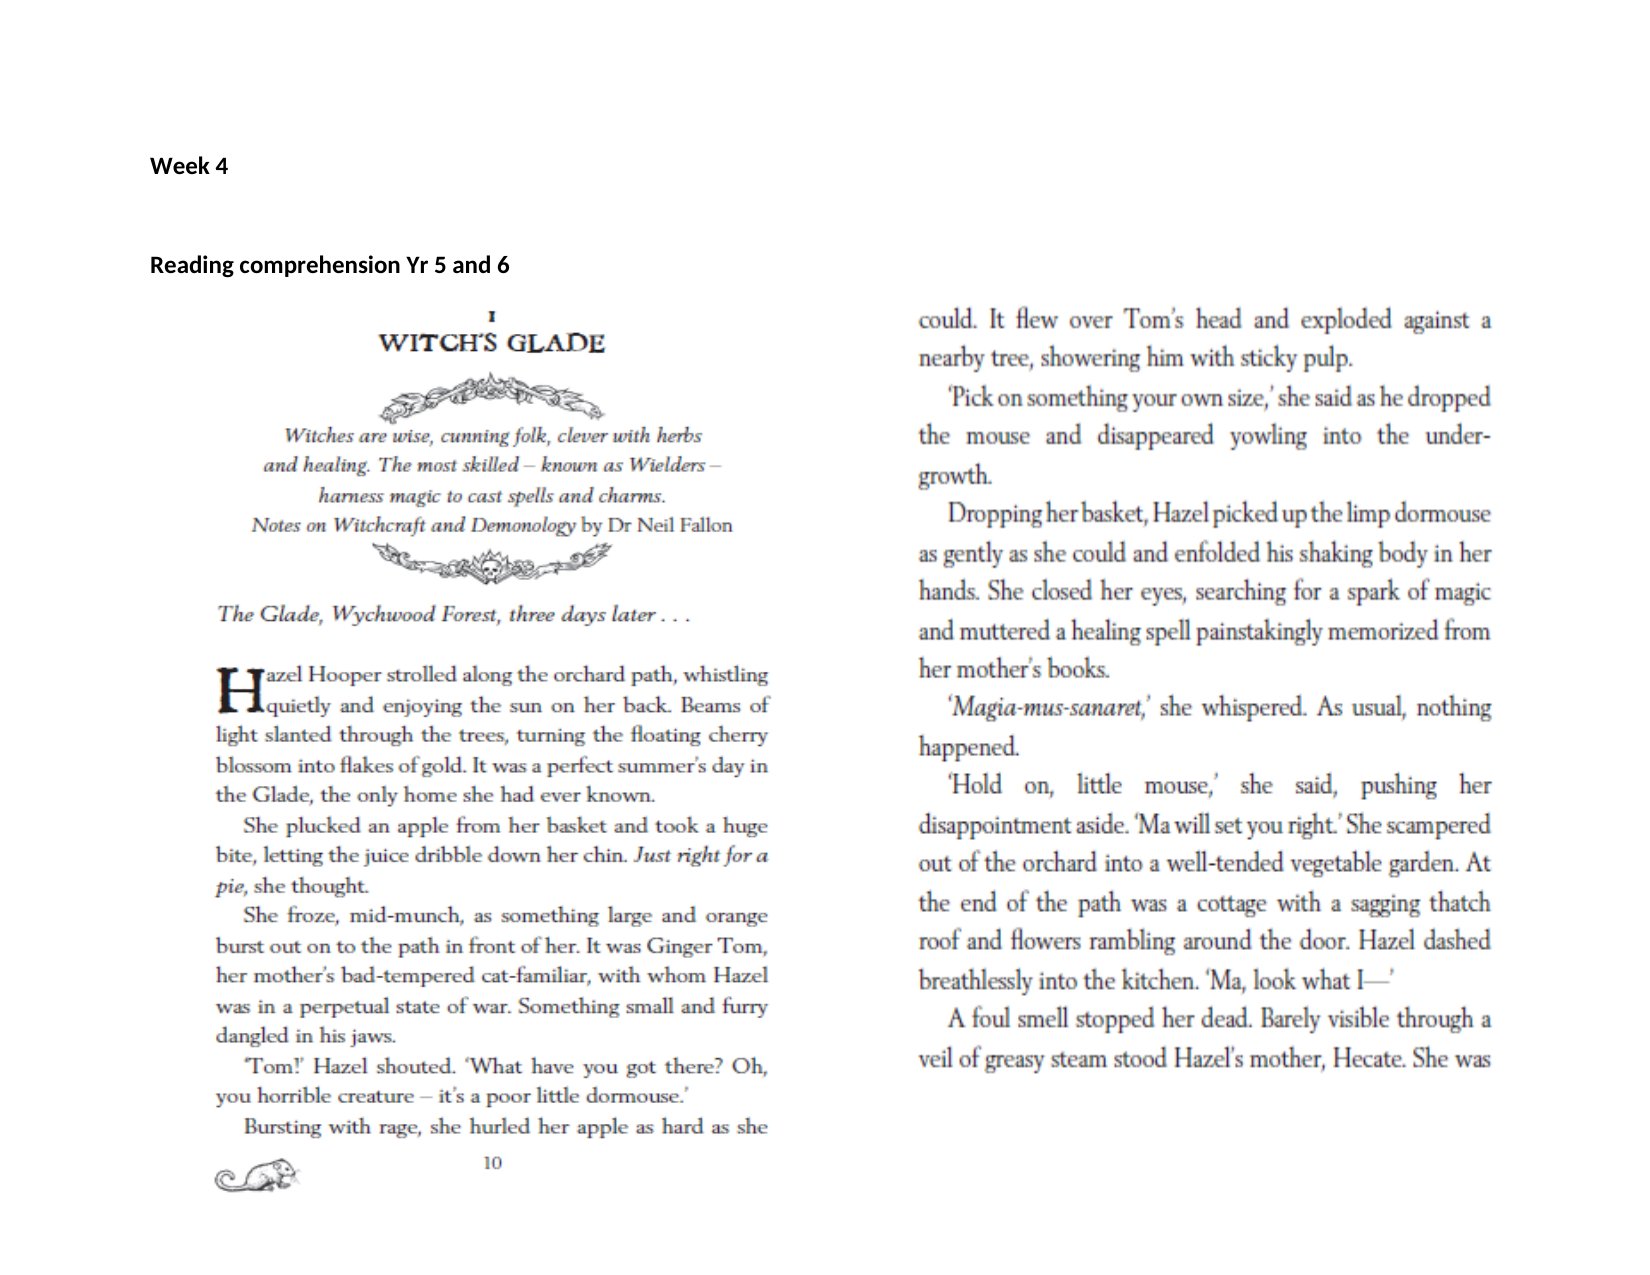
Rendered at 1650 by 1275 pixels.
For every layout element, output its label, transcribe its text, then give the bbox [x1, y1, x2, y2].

picture [848, 300, 1572, 1080]
picture [150, 300, 818, 1208]
text Week 4 [150, 150, 1500, 181]
text Reading comprehension Yr 5 and 6 [150, 249, 1500, 280]
